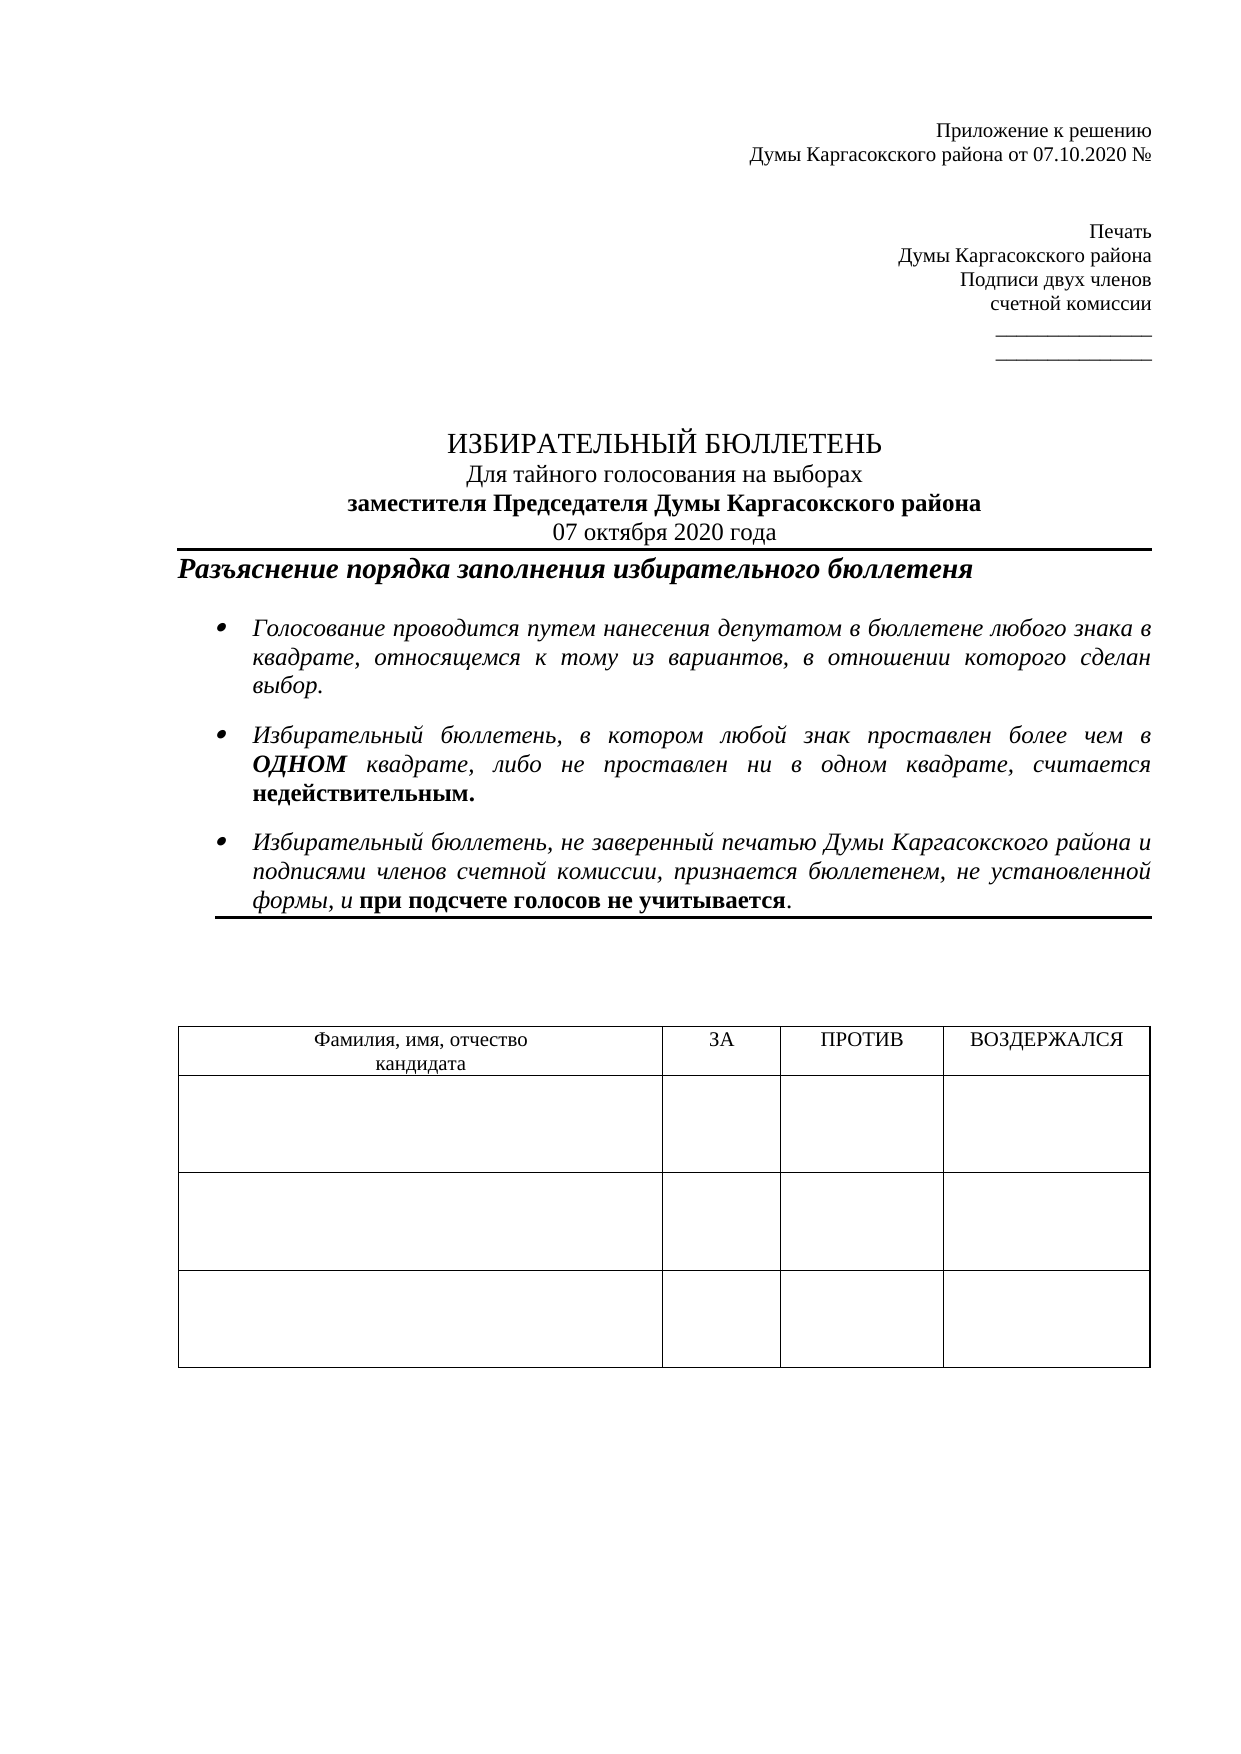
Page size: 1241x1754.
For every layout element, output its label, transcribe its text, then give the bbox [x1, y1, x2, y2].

table_cell [179, 1173, 662, 1269]
list Голосование проводится путем нанесения депутатом в бюллетене любого знака в квадрате, относящемся к тому из вариантов, в отношении которого сделан выбор. [215, 613, 1152, 699]
list Избирательный бюллетень, не заверенный печатью Думы Каргасокского района и подписями членов счетной комиссии, признается бюллетенем, не установленной формы, и при подсчете голосов не учитывается. [215, 827, 1152, 916]
text Думы Каргасокского района [177, 243, 1152, 267]
text Печать [177, 219, 1152, 243]
text _______________ [177, 339, 1152, 363]
text Разъяснение порядка заполнения избирательного бюллетеня [177, 551, 1152, 584]
text Приложение к решению [177, 118, 1152, 142]
table_cell [663, 1271, 780, 1367]
text Думы Каргасокского района от 07.10.2020 № [177, 142, 1152, 166]
list Избирательный бюллетень, в котором любой знак проставлен более чем в ОДНОМ квадрате, либо не проставлен ни в одном квадрате, считается недействительным. [215, 720, 1152, 806]
text заместителя Председателя Думы Каргасокского района [177, 488, 1152, 517]
text ИЗБИРАТЕЛЬНЫЙ БЮЛЛЕТЕНЬ [177, 426, 1152, 459]
table_cell [179, 1271, 662, 1367]
table_cell [944, 1173, 1149, 1269]
table_cell [663, 1173, 780, 1269]
text Для тайного голосования на выборах [177, 459, 1152, 488]
text 07 октября 2020 года [177, 517, 1152, 548]
text Подписи двух членов [177, 267, 1152, 291]
table_cell [944, 1076, 1149, 1172]
table_cell [944, 1271, 1149, 1367]
text _______________ [177, 315, 1152, 339]
table_header Фамилия, имя, отчество кандидата [179, 1027, 662, 1075]
table_cell [781, 1271, 943, 1367]
text счетной комиссии [177, 291, 1152, 315]
table_header ПРОТИВ [781, 1027, 943, 1075]
table_cell [179, 1076, 662, 1172]
table_header ВОЗДЕРЖАЛСЯ [944, 1027, 1149, 1075]
table_cell [781, 1173, 943, 1269]
table_cell [663, 1076, 780, 1172]
table_cell [781, 1076, 943, 1172]
table_header ЗА [663, 1027, 780, 1075]
